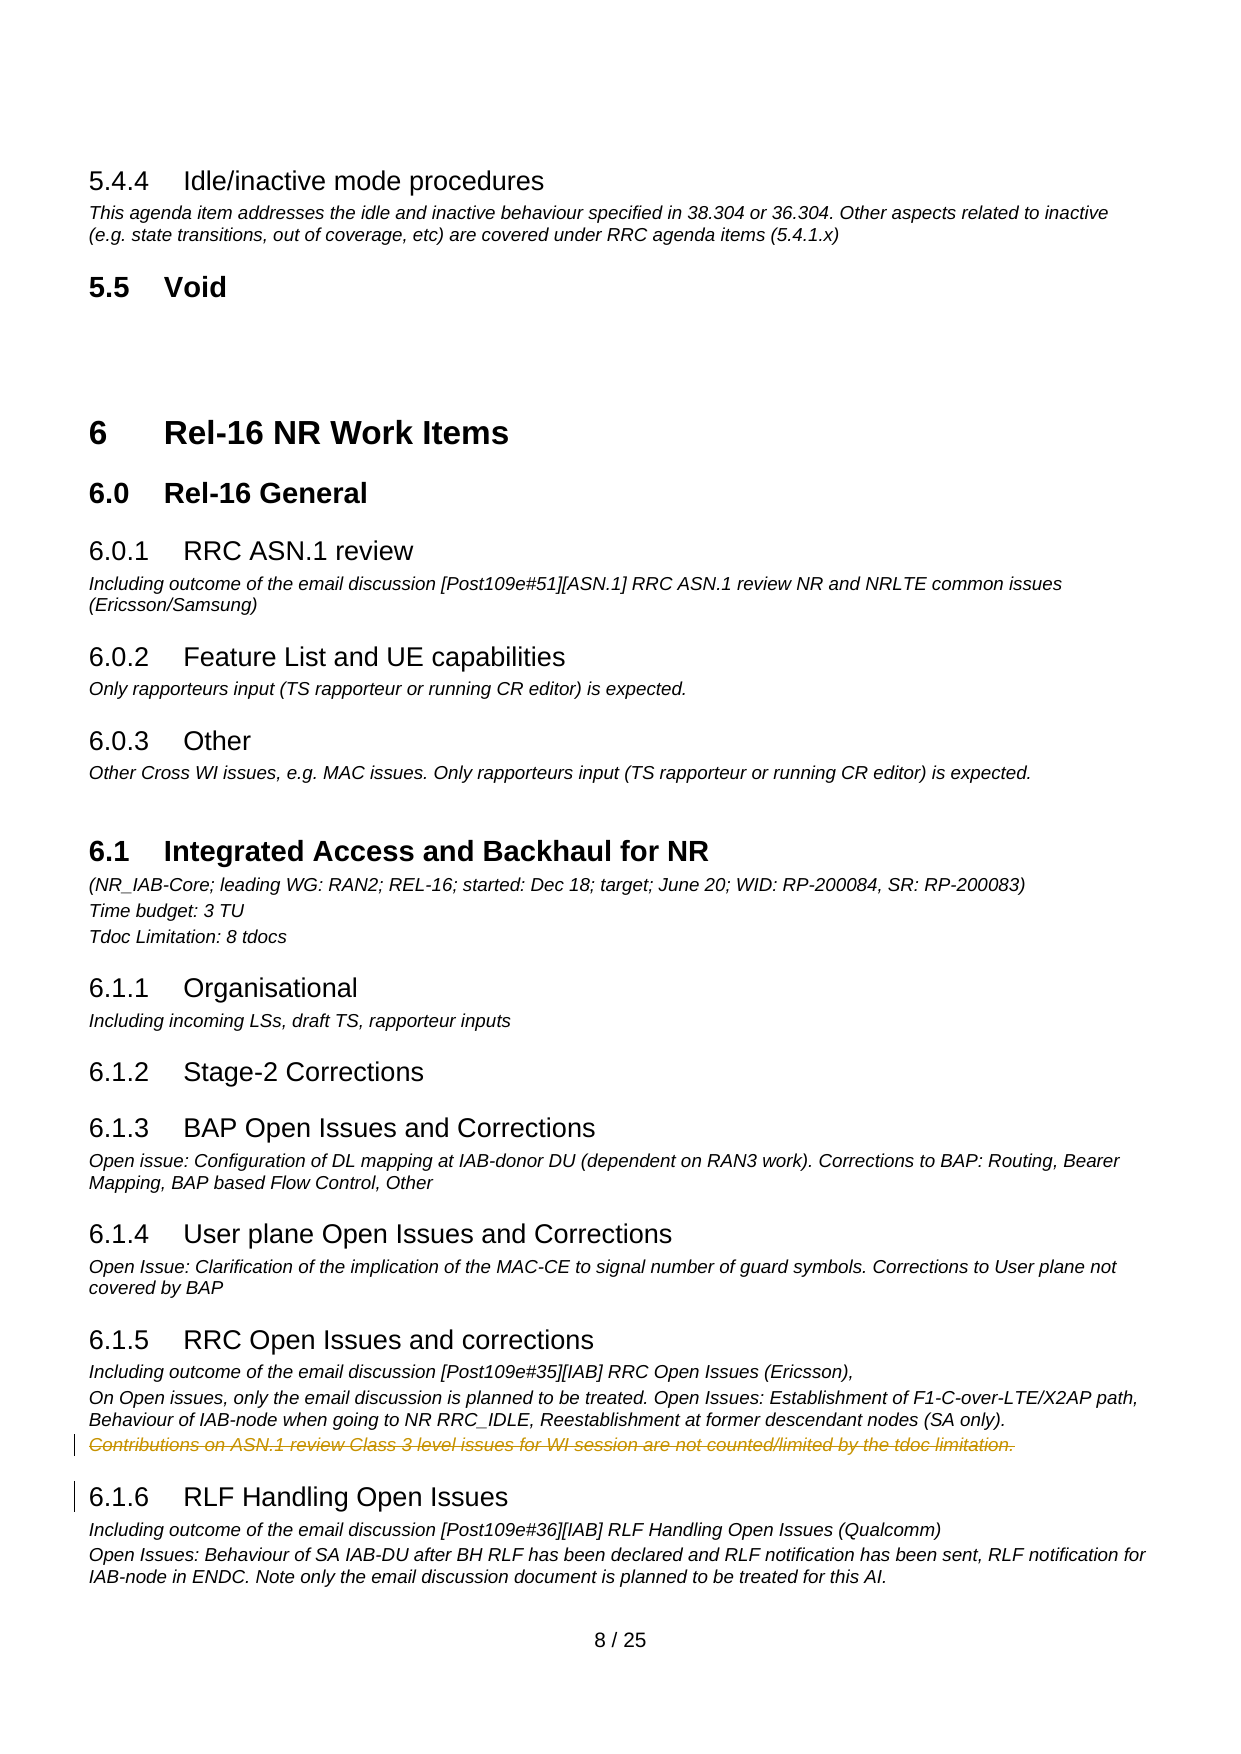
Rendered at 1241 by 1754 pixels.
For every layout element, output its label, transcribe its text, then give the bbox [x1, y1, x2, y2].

subtitle 6.1.6 RLF Handling Open Issues [89, 1481, 1152, 1512]
subtitle 6.0.2 Feature List and UE capabilities [89, 641, 1152, 672]
subtitle 6.1 Integrated Access and Backhaul for NR [89, 834, 1152, 868]
text (NR_IAB-Core; leading WG: RAN2; REL-16; started: Dec 18; target; June 20; WID: RP-200084, SR: RP-200083) [89, 874, 1152, 896]
text Only rapporteurs input (TS rapporteur or running CR editor) is expected. [89, 678, 1152, 699]
text Tdoc Limitation: 8 tdocs [89, 926, 1152, 947]
text Other Cross WI issues, e.g. MAC issues. Only rapporteurs input (TS rapporteur or running CR editor) is expected. [89, 762, 1152, 784]
text Open Issues: Behaviour of SA IAB-DU after BH RLF has been declared and RLF notification has been sent, RLF notification for IAB-node in ENDC. Note only the email discussion document is planned to be treated for this AI. [89, 1544, 1152, 1587]
text Including outcome of the email discussion [Post109e#36][IAB] RLF Handling Open Issues (Qualcomm) [89, 1518, 1152, 1540]
text Including outcome of the email discussion [Post109e#35][IAB] RRC Open Issues (Ericsson), [89, 1361, 1152, 1383]
subtitle 6 Rel-16 NR Work Items [89, 413, 1152, 451]
text Open issue: Configuration of DL mapping at IAB-donor DU (dependent on RAN3 work). Corrections to BAP: Routing, Bearer Mapping, BAP based Flow Control, Other [89, 1150, 1152, 1193]
subtitle 6.1.1 Organisational [89, 972, 1152, 1003]
text Open Issue: Clarification of the implication of the MAC-CE to signal number of guard symbols. Corrections to User plane not covered by BAP [89, 1256, 1152, 1299]
subtitle 6.1.4 User plane Open Issues and Corrections [89, 1218, 1152, 1249]
subtitle 6.1.2 Stage-2 Corrections [89, 1056, 1152, 1087]
text Including outcome of the email discussion [Post109e#51][ASN.1] RRC ASN.1 review NR and NRLTE common issues (Ericsson/Samsung) [89, 572, 1152, 616]
text This agenda item addresses the idle and inactive behaviour specified in 38.304 or 36.304. Other aspects related to inactive (e.g. state transitions, out of coverage, etc) are covered under RRC agenda items (5.4.1.x) [89, 202, 1152, 245]
text Time budget: 3 TU [89, 900, 1152, 921]
subtitle 6.0.1 RRC ASN.1 review [89, 535, 1152, 566]
subtitle 6.0.3 Other [89, 724, 1152, 756]
text Including incoming LSs, draft TS, rapporteur inputs [89, 1010, 1152, 1031]
subtitle 5.4.4 Idle/inactive mode procedures [89, 165, 1152, 196]
subtitle 6.0 Rel-16 General [89, 476, 1152, 510]
subtitle 6.1.3 BAP Open Issues and Corrections [89, 1112, 1152, 1144]
subtitle 5.5 Void [89, 270, 1152, 304]
text On Open issues, only the email discussion is planned to be treated. Open Issues: Establishment of F1-C-over-LTE/X2AP path, Behaviour of IAB-node when going to NR RRC_IDLE, Reestablishment at former descendant nodes (SA only). [89, 1387, 1152, 1430]
subtitle 6.1.5 RRC Open Issues and corrections [89, 1324, 1152, 1355]
